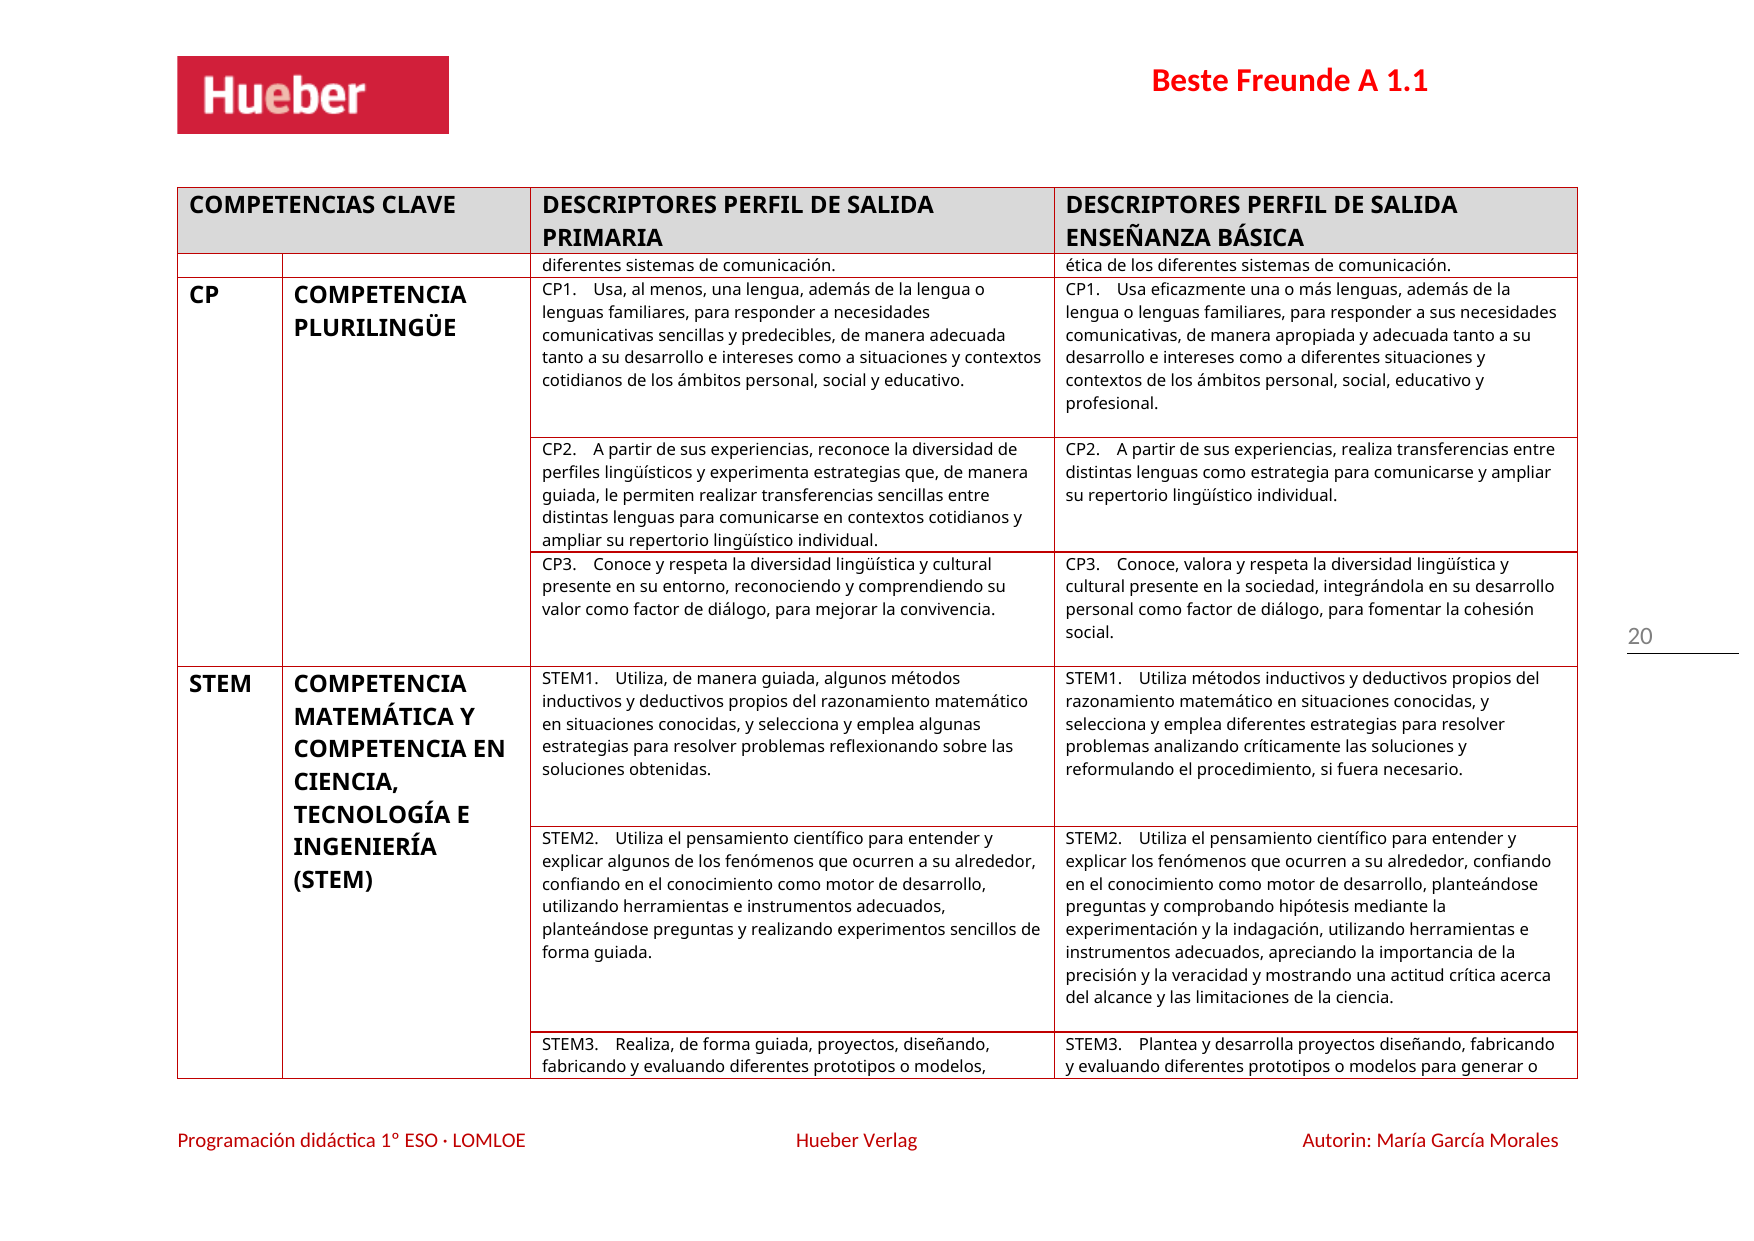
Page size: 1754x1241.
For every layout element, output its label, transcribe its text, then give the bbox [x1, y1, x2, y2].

table_cell CP3. Conoce y respeta la diversidad lingüística y cultural presente en su entorno, reconociendo y comprendiendo su valor como factor de diálogo, para mejorar la convivencia. [531, 553, 1054, 666]
table_cell STEM2. Utiliza el pensamiento científico para entender y explicar los fenómenos que ocurren a su alrededor, confiando en el conocimiento como motor de desarrollo, planteándose preguntas y comprobando hipótesis mediante la experimentación y la indagación, utilizando herramientas e instrumentos adecuados, apreciando la importancia de la precisión y la veracidad y mostrando una actitud crítica acerca del alcance y las limitaciones de la ciencia. [1055, 827, 1577, 1031]
table_cell CP1. Usa eficazmente una o más lenguas, además de la lengua o lenguas familiares, para responder a sus necesidades comunicativas, de manera apropiada y adecuada tanto a su desarrollo e intereses como a diferentes situaciones y contextos de los ámbitos personal, social, educativo y profesional. [1055, 278, 1577, 437]
table_cell STEM1. Utiliza, de manera guiada, algunos métodos inductivos y deductivos propios del razonamiento matemático en situaciones conocidas, y selecciona y emplea algunas estrategias para resolver problemas reflexionando sobre las soluciones obtenidas. [531, 667, 1054, 826]
picture [177, 56, 449, 134]
table_cell COMPETENCIA MATEMÁTICA Y COMPETENCIA EN CIENCIA, TECNOLOGÍA E INGENIERÍA (STEM) [283, 667, 530, 1078]
table_cell CP [178, 278, 282, 666]
table_header DESCRIPTORES PERFIL DE SALIDA ENSEÑANZA BÁSICA [1055, 188, 1577, 253]
table_cell CP2. A partir de sus experiencias, reconoce la diversidad de perfiles lingüísticos y experimenta estrategias que, de manera guiada, le permiten realizar transferencias sencillas entre distintas lenguas para comunicarse en contextos cotidianos y ampliar su repertorio lingüístico individual. [531, 438, 1054, 551]
table_cell STEM1. Utiliza métodos inductivos y deductivos propios del razonamiento matemático en situaciones conocidas, y selecciona y emplea diferentes estrategias para resolver problemas analizando críticamente las soluciones y reformulando el procedimiento, si fuera necesario. [1055, 667, 1577, 826]
table_cell CP1. Usa, al menos, una lengua, además de la lengua o lenguas familiares, para responder a necesidades comunicativas sencillas y predecibles, de manera adecuada tanto a su desarrollo e intereses como a situaciones y contextos cotidianos de los ámbitos personal, social y educativo. [531, 278, 1054, 437]
table_cell CP3. Conoce, valora y respeta la diversidad lingüística y cultural presente en la sociedad, integrándola en su desarrollo personal como factor de diálogo, para fomentar la cohesión social. [1055, 553, 1577, 666]
table_cell COMPETENCIA PLURILINGÜE [283, 278, 530, 666]
table_cell STEM [178, 667, 282, 1078]
table_header COMPETENCIAS CLAVE [178, 188, 530, 253]
table_header DESCRIPTORES PERFIL DE SALIDA PRIMARIA [531, 188, 1054, 253]
table_cell CP2. A partir de sus experiencias, realiza transferencias entre distintas lenguas como estrategia para comunicarse y ampliar su repertorio lingüístico individual. [1055, 438, 1577, 551]
table_cell STEM2. Utiliza el pensamiento científico para entender y explicar algunos de los fenómenos que ocurren a su alrededor, confiando en el conocimiento como motor de desarrollo, utilizando herramientas e instrumentos adecuados, planteándose preguntas y realizando experimentos sencillos de forma guiada. [531, 827, 1054, 1031]
